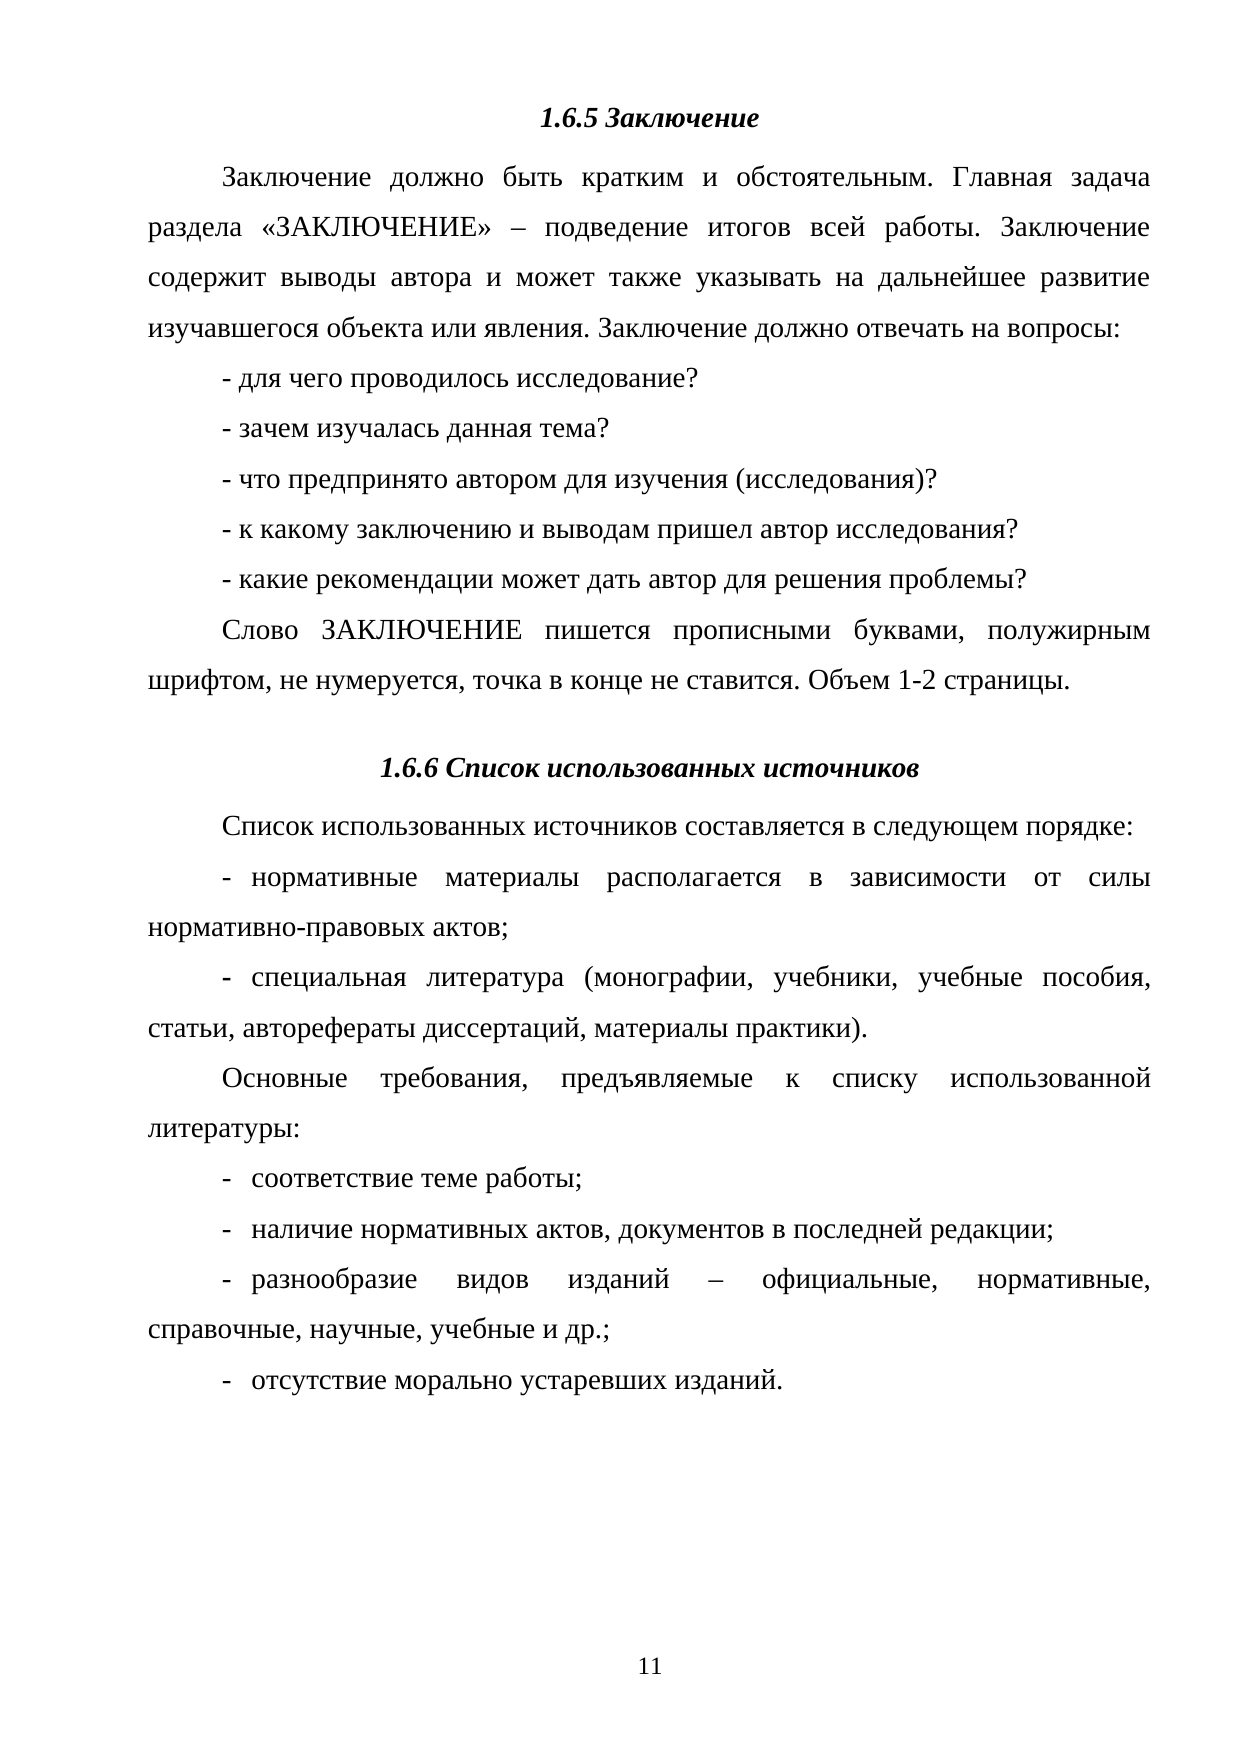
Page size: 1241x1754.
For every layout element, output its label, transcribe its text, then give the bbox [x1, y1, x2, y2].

title Слово ЗАКЛЮЧЕНИЕ пишется прописными буквами, полужирным шрифтом, не нумеруется, точка в конце не ставится. Объем 1-2 страницы. [148, 612, 1152, 696]
title Список использованных источников составляется в следующем порядке: [148, 808, 1152, 842]
title - соответствие теме работы; [148, 1161, 1152, 1194]
subtitle 1.6.5 Заключение [148, 100, 1152, 134]
title - разнообразие видов изданий – официальные, нормативные, справочные, научные, учебные и др.; [148, 1261, 1152, 1345]
title - нормативные материалы располагается в зависимости от силы нормативно-правовых актов; [148, 859, 1152, 943]
title Основные требования, предъявляемые к списку использованной литературы: [148, 1060, 1152, 1144]
subtitle 1.6.6 Список использованных источников [148, 750, 1152, 783]
title - специальная литература (монографии, учебники, учебные пособия, статьи, авторефераты диссертаций, материалы практики). [148, 959, 1152, 1043]
title - зачем изучалась данная тема? [148, 411, 1152, 444]
title - какие рекомендации может дать автор для решения проблемы? [148, 561, 1152, 595]
title - наличие нормативных актов, документов в последней редакции; [148, 1211, 1152, 1244]
title Заключение должно быть кратким и обстоятельным. Главная задача раздела «ЗАКЛЮЧЕНИЕ» – подведение итогов всей работы. Заключение содержит выводы автора и может также указывать на дальнейшее развитие изучавшегося объекта или явления. Заключение должно отвечать на вопросы: [148, 159, 1152, 343]
title - отсутствие морально устаревших изданий. [148, 1362, 1152, 1395]
title - к какому заключению и выводам пришел автор исследования? [148, 511, 1152, 545]
title - для чего проводилось исследование? [148, 360, 1152, 394]
title - что предпринято автором для изучения (исследования)? [148, 461, 1152, 494]
